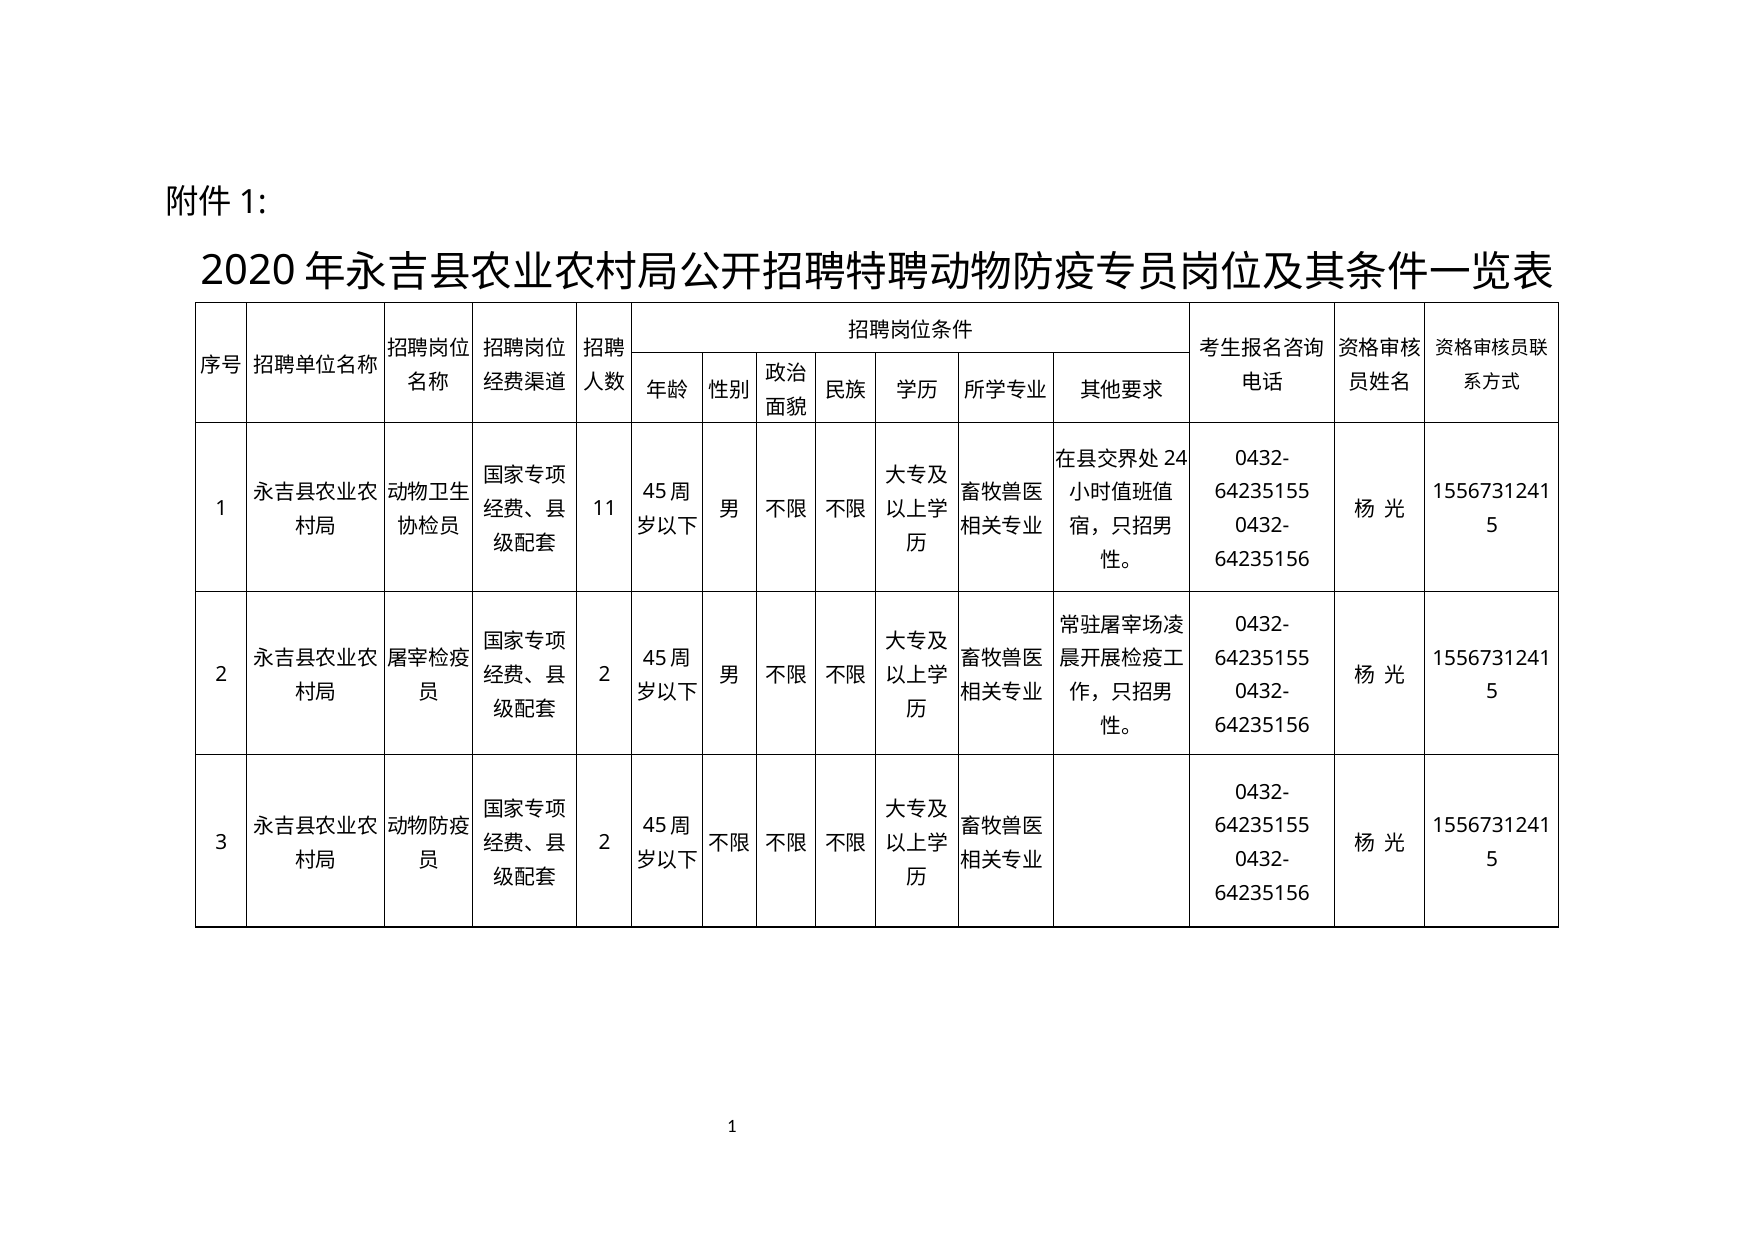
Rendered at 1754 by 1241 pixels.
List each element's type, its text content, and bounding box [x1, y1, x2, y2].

table_cell 45周岁以下 [632, 755, 702, 926]
table_cell 招聘单位名称 [247, 303, 384, 422]
table_cell 11 [577, 423, 631, 591]
table_cell 招聘岗位名称 [385, 303, 472, 422]
table_cell 不限 [816, 592, 875, 754]
table_cell 1 [196, 423, 246, 591]
table_cell 不限 [816, 423, 875, 591]
table_cell 资格审核员联系方式 [1425, 303, 1558, 422]
table_cell 动物卫生协检员 [385, 423, 472, 591]
table_cell 招聘岗位经费渠道 [473, 303, 576, 422]
table_cell 不限 [757, 592, 815, 754]
table_cell 男 [703, 423, 756, 591]
table_cell 不限 [757, 423, 815, 591]
table_cell 15567312415 [1425, 592, 1558, 754]
table_cell 永吉县农业农村局 [247, 755, 384, 926]
table_cell 杨 光 [1335, 423, 1424, 591]
table_cell 不限 [703, 755, 756, 926]
table_cell 2 [577, 592, 631, 754]
table_cell 2 [577, 755, 631, 926]
table_cell 0432-64235155 0432-64235156 [1190, 755, 1334, 926]
table_cell 2 [196, 592, 246, 754]
table_cell 不限 [757, 755, 815, 926]
table_cell 永吉县农业农村局 [247, 592, 384, 754]
table_cell 招聘岗位条件 [632, 303, 1189, 352]
table_cell 15567312415 [1425, 423, 1558, 591]
list 附件1: [165, 166, 1589, 233]
table_cell 年龄 [632, 353, 702, 422]
table_cell 国家专项经费、县级配套 [473, 592, 576, 754]
table_cell 杨 光 [1335, 755, 1424, 926]
table_cell [1054, 755, 1189, 926]
table_cell 大专及以上学历 [876, 423, 958, 591]
table_cell 在县交界处24小时值班值宿，只招男性。 [1054, 423, 1189, 591]
table_cell 45周岁以下 [632, 592, 702, 754]
table_cell 不限 [816, 755, 875, 926]
table_cell 国家专项经费、县级配套 [473, 423, 576, 591]
table_cell 考生报名咨询电话 [1190, 303, 1334, 422]
table_cell 其他要求 [1054, 353, 1189, 422]
table_cell 永吉县农业农村局 [247, 423, 384, 591]
table_cell 动物防疫员 [385, 755, 472, 926]
table_cell 所学专业 [959, 353, 1053, 422]
table_cell 45周岁以下 [632, 423, 702, 591]
table_cell 0432-64235155 0432-64235156 [1190, 592, 1334, 754]
table_cell 3 [196, 755, 246, 926]
table_cell 大专及以上学历 [876, 755, 958, 926]
table_cell 招聘人数 [577, 303, 631, 422]
table_cell 畜牧兽医相关专业 [959, 592, 1053, 754]
table_cell 畜牧兽医相关专业 [959, 423, 1053, 591]
table_cell 序号 [196, 303, 246, 422]
table_cell 性别 [703, 353, 756, 422]
table_cell 15567312415 [1425, 755, 1558, 926]
table_cell 0432-64235155 0432-64235156 [1190, 423, 1334, 591]
table_cell 常驻屠宰场凌晨开展检疫工作，只招男性。 [1054, 592, 1189, 754]
table_cell 学历 [876, 353, 958, 422]
table_cell 杨 光 [1335, 592, 1424, 754]
table_cell 大专及以上学历 [876, 592, 958, 754]
table_cell 民族 [816, 353, 875, 422]
table_cell 国家专项经费、县级配套 [473, 755, 576, 926]
table_cell 畜牧兽医相关专业 [959, 755, 1053, 926]
table_cell 资格审核员姓名 [1335, 303, 1424, 422]
table_header 2020年永吉县农业农村局公开招聘特聘动物防疫专员岗位及其条件一览表 [195, 233, 1559, 302]
table_cell 男 [703, 592, 756, 754]
table_cell 政治面貌 [757, 353, 815, 422]
table_cell 屠宰检疫员 [385, 592, 472, 754]
